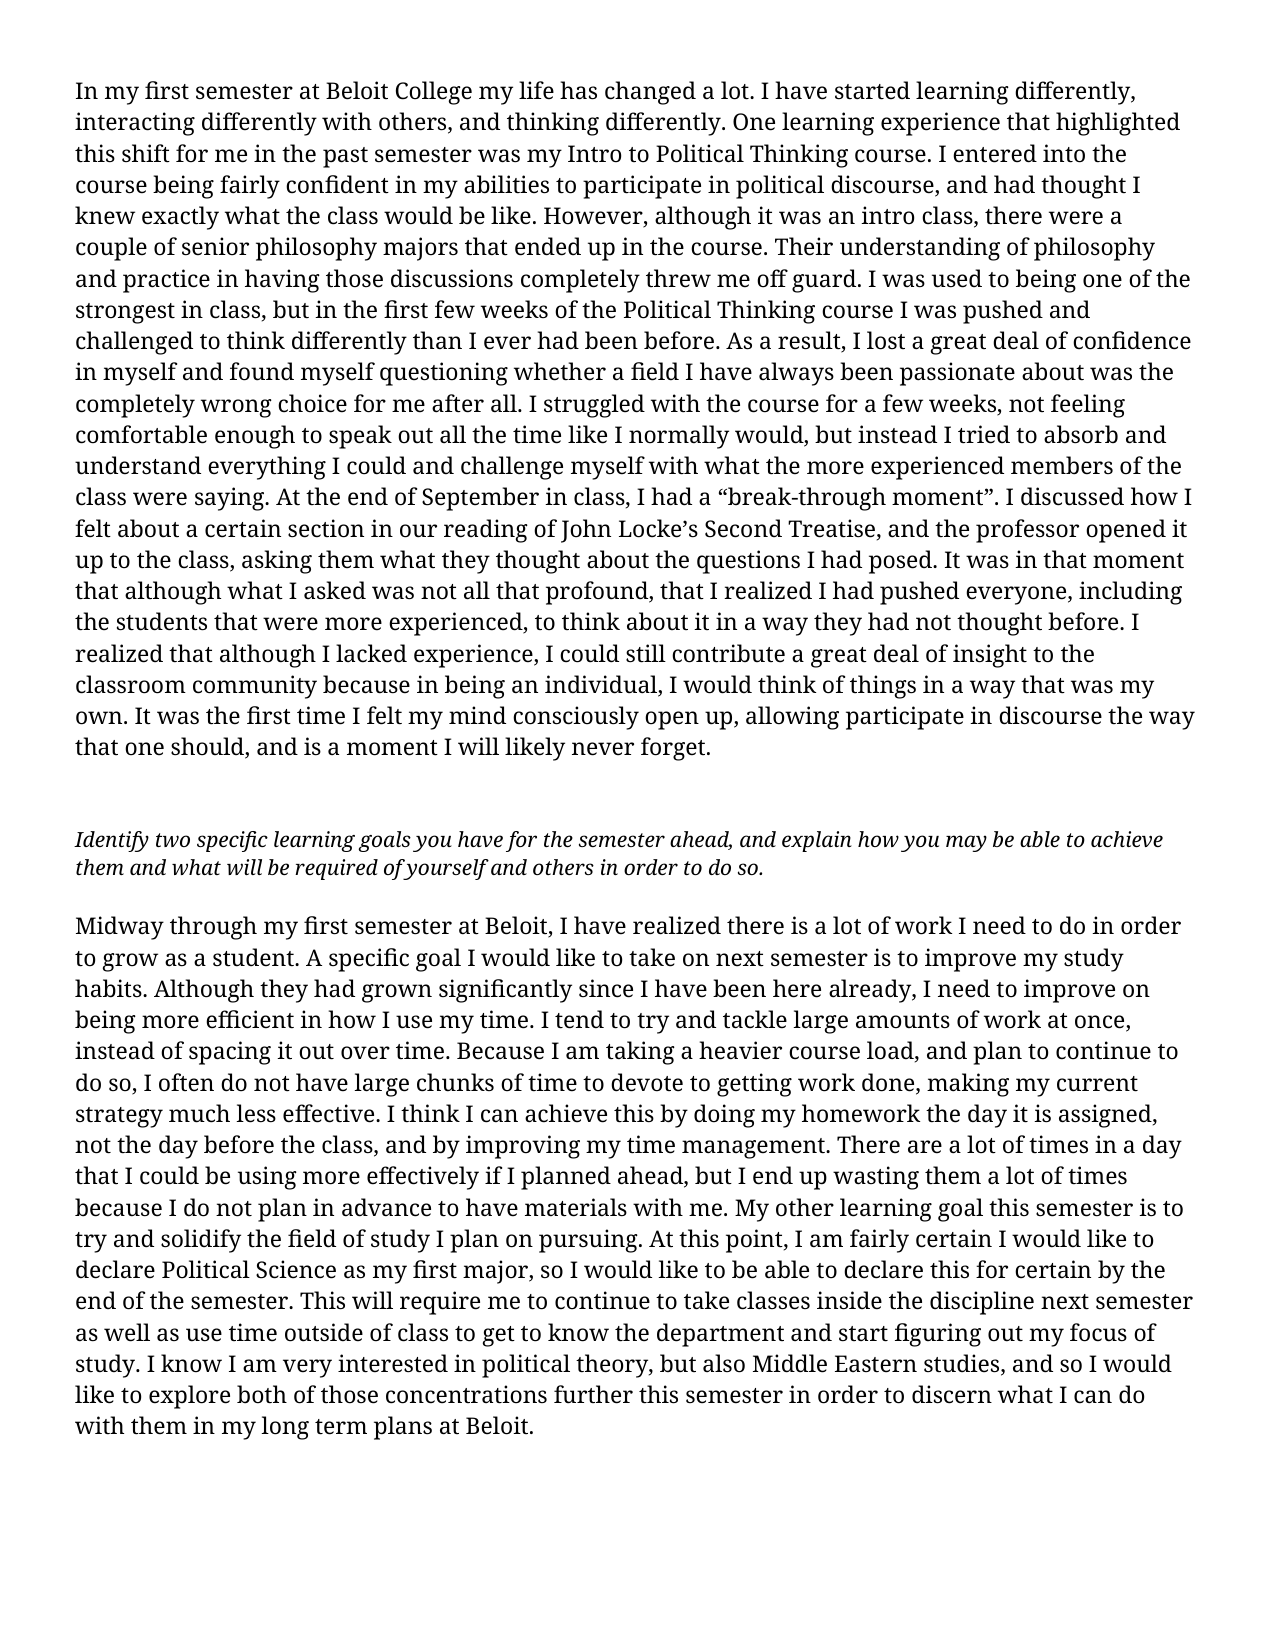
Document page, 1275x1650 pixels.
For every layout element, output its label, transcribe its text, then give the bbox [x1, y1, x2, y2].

text Identify two specific learning goals you have for the semester ahead, and explain how you may be able to achieve them and what will be required of yourself and others in order to do so. [75, 825, 1200, 882]
text In my first semester at Beloit College my life has changed a lot. I have started learning differently, interacting differently with others, and thinking differently. One learning experience that highlighted this shift for me in the past semester was my Intro to Political Thinking course. I entered into the course being fairly confident in my abilities to participate in political discourse, and had thought I knew exactly what the class would be like. However, although it was an intro class, there were a couple of senior philosophy majors that ended up in the course. Their understanding of philosophy and practice in having those discussions completely threw me off guard. I was used to being one of the strongest in class, but in the first few weeks of the Political Thinking course I was pushed and challenged to think differently than I ever had been before. As a result, I lost a great deal of confidence in myself and found myself questioning whether a field I have always been passionate about was the completely wrong choice for me after all. I struggled with the course for a few weeks, not feeling comfortable enough to speak out all the time like I normally would, but instead I tried to absorb and understand everything I could and challenge myself with what the more experienced members of the class were saying. At the end of September in class, I had a “break-through moment”. I discussed how I felt about a certain section in our reading of John Locke’s Second Treatise, and the professor opened it up to the class, asking them what they thought about the questions I had posed. It was in that moment that although what I asked was not all that profound, that I realized I had pushed everyone, including the students that were more experienced, to think about it in a way they had not thought before. I realized that although I lacked experience, I could still contribute a great deal of insight to the classroom community because in being an individual, I would think of things in a way that was my own. It was the first time I felt my mind consciously open up, allowing participate in discourse the way that one should, and is a moment I will likely never forget. [75, 75, 1200, 762]
text Midway through my first semester at Beloit, I have realized there is a lot of work I need to do in order to grow as a student. A specific goal I would like to take on next semester is to improve my study habits. Although they had grown significantly since I have been here already, I need to improve on being more efficient in how I use my time. I tend to try and tackle large amounts of work at once, instead of spacing it out over time. Because I am taking a heavier course load, and plan to continue to do so, I often do not have large chunks of time to devote to getting work done, making my current strategy much less effective. I think I can achieve this by doing my homework the day it is assigned, not the day before the class, and by improving my time management. There are a lot of times in a day that I could be using more effectively if I planned ahead, but I end up wasting them a lot of times because I do not plan in advance to have materials with me. My other learning goal this semester is to try and solidify the field of study I plan on pursuing. At this point, I am fairly certain I would like to declare Political Science as my first major, so I would like to be able to declare this for certain by the end of the semester. This will require me to continue to take classes inside the discipline next semester as well as use time outside of class to get to know the department and start figuring out my focus of study. I know I am very interested in political theory, but also Middle Eastern studies, and so I would like to explore both of those concentrations further this semester in order to discern what I can do with them in my long term plans at Beloit. [75, 910, 1200, 1442]
